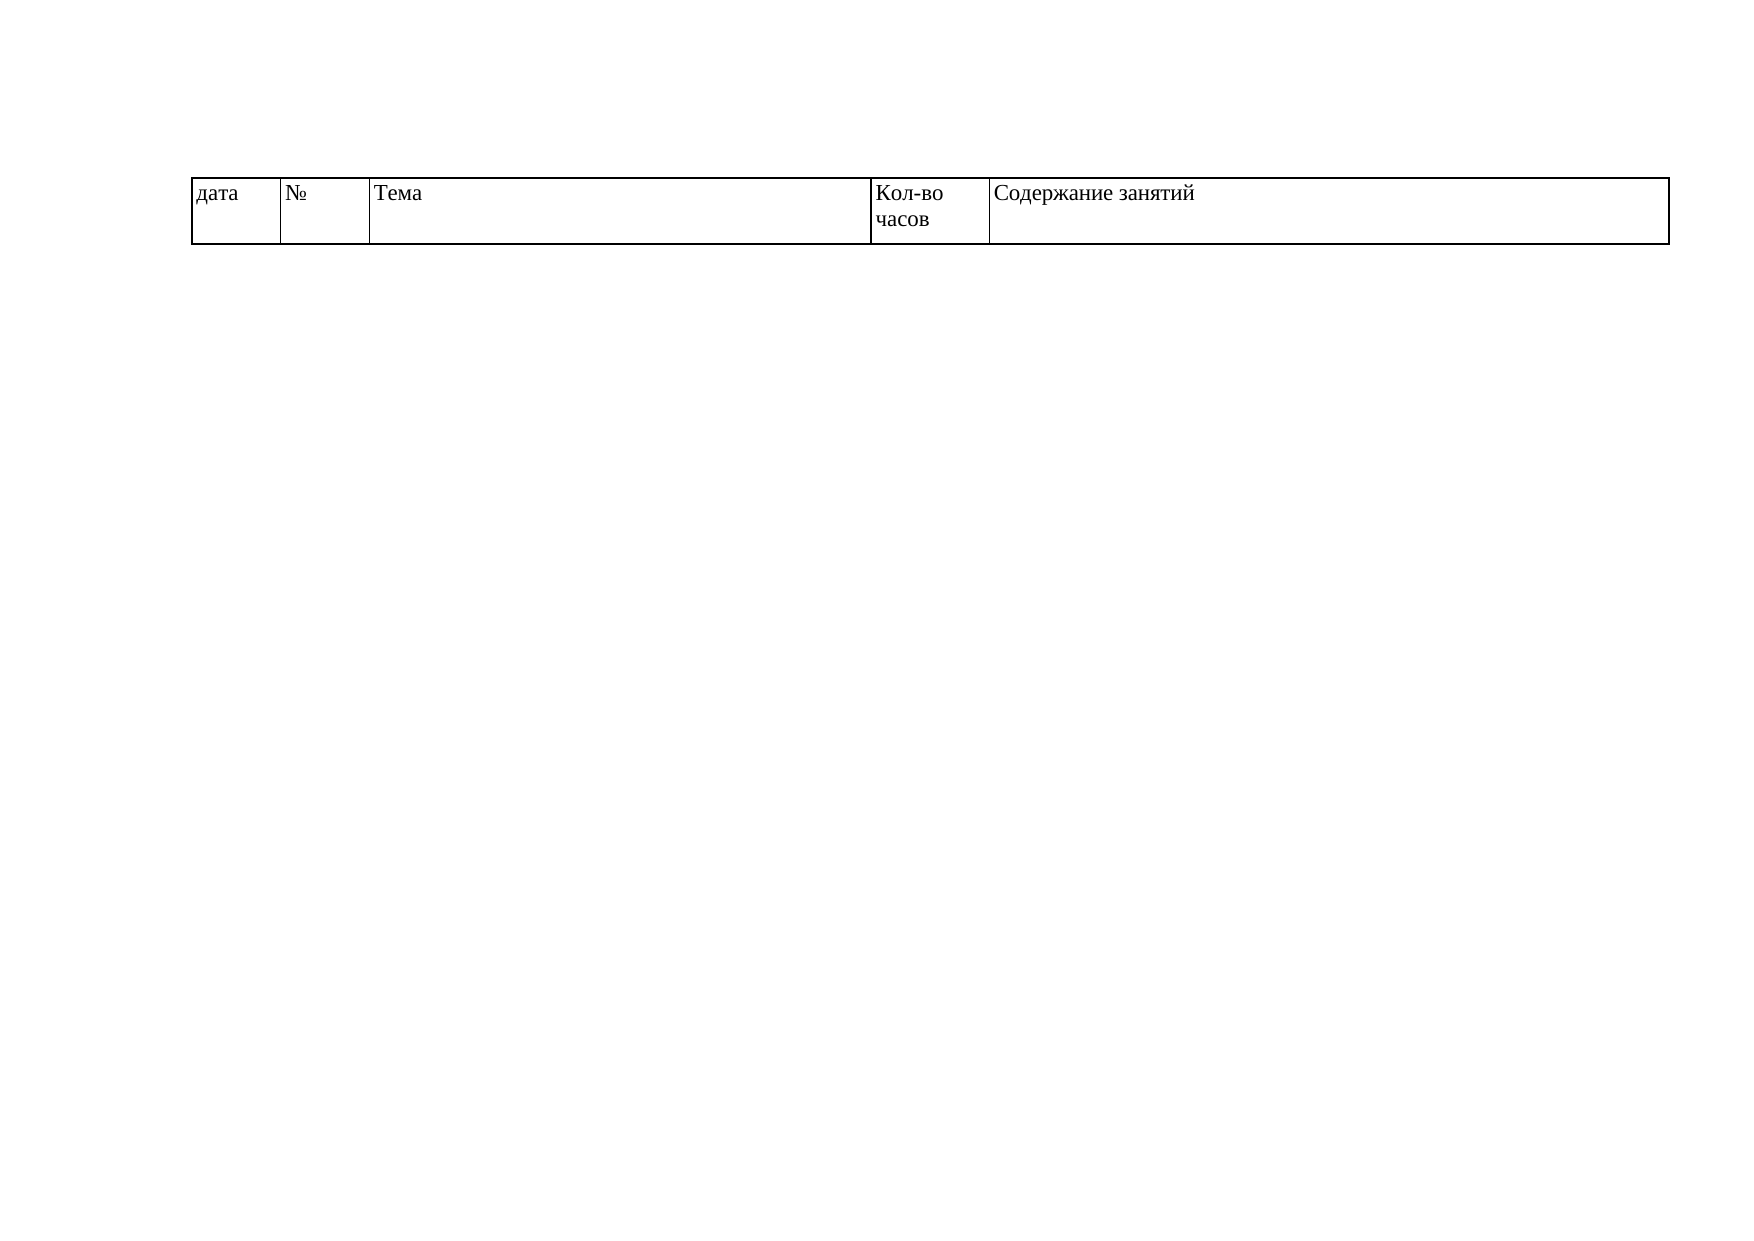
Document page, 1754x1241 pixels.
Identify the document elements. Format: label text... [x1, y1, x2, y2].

table_header дата [193, 179, 280, 243]
table_header Кол-во часов [872, 179, 989, 243]
table_header № [281, 179, 369, 243]
table_header Содержание занятий [990, 179, 1668, 243]
table_header Тема [370, 179, 870, 243]
